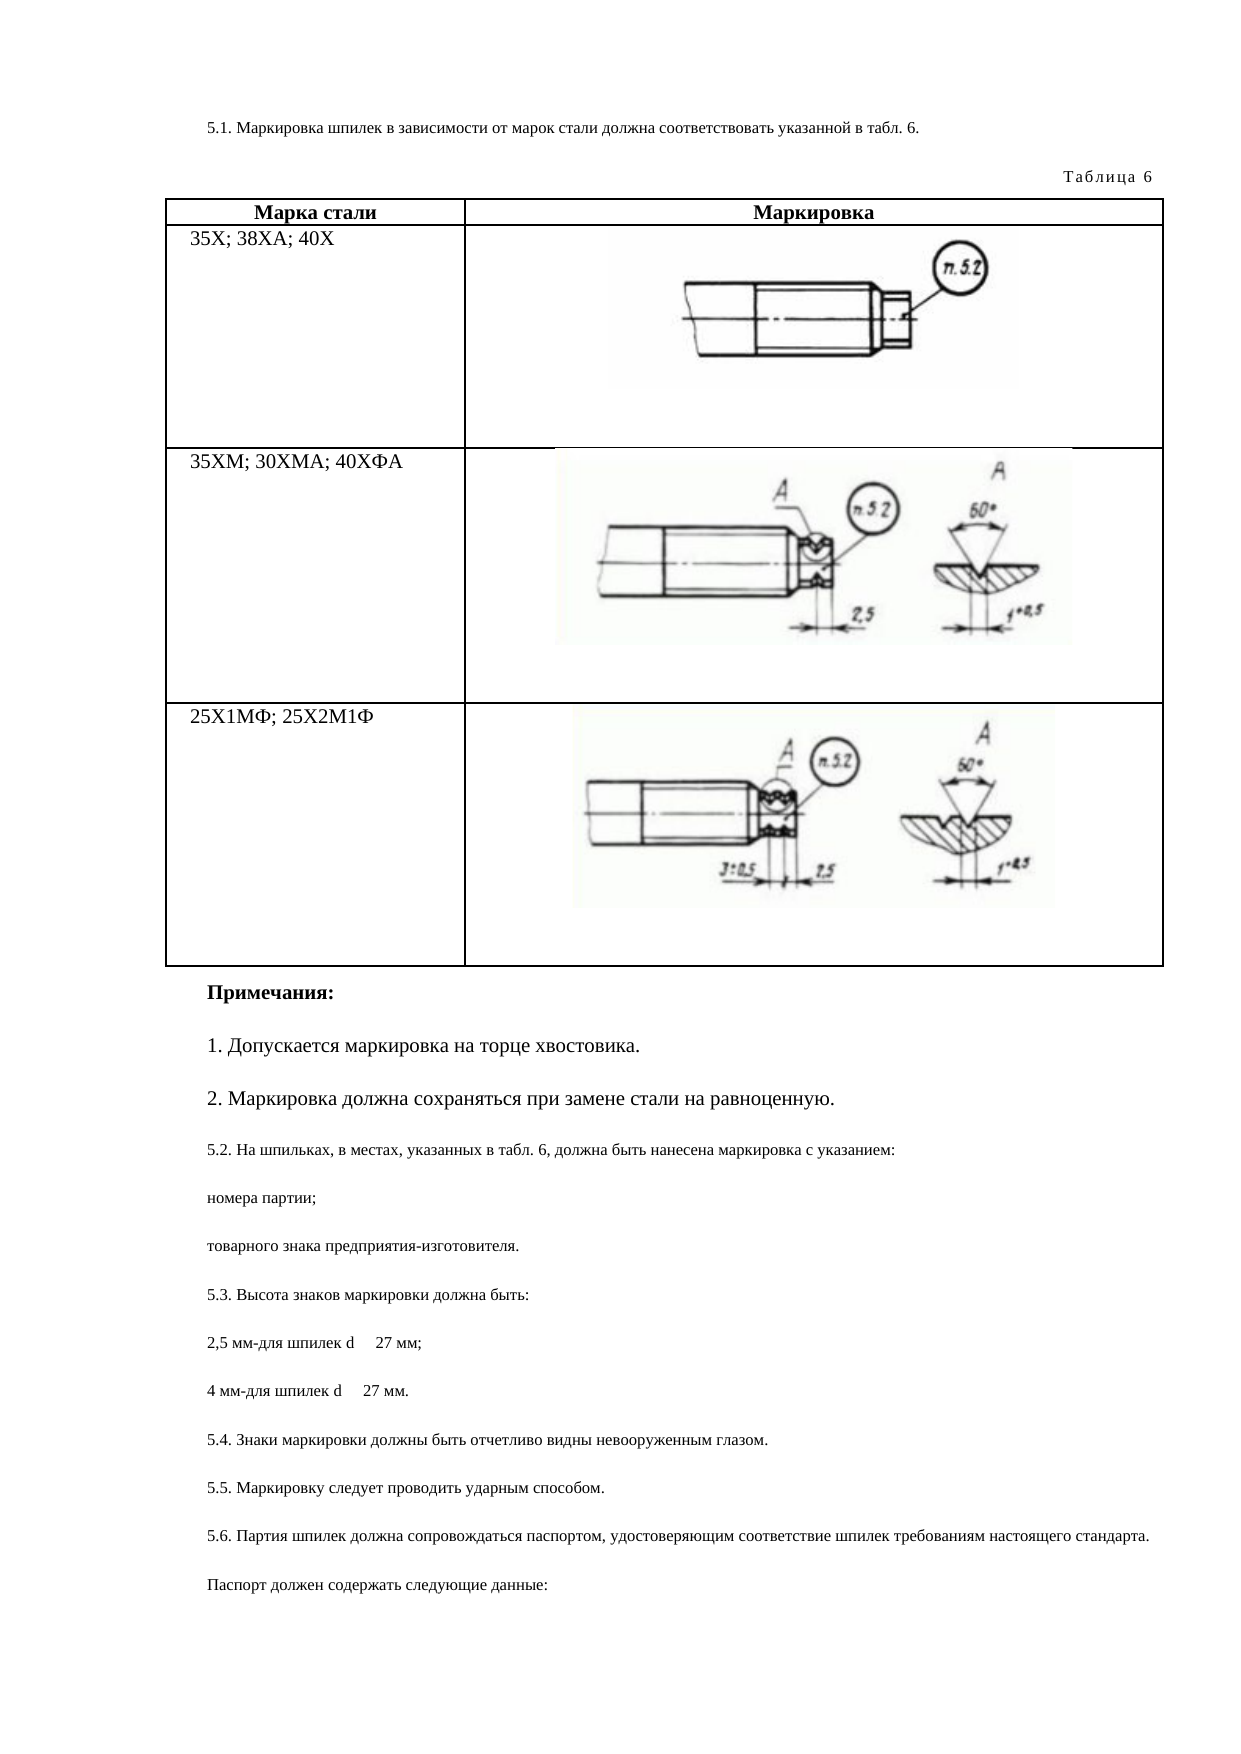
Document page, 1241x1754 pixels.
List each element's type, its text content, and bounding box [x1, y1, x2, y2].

text номера партии; [177, 1188, 1152, 1207]
text 5.4. Знаки маркировки должны быть отчетливо видны невооруженным глазом. [177, 1429, 1152, 1449]
picture [572, 704, 1056, 908]
table_header Маркировка [466, 200, 1162, 224]
table_cell [466, 449, 1162, 702]
picture [555, 448, 1073, 645]
table_cell 25Х1МФ; 25Х2М1Ф [167, 704, 464, 965]
text 1. Допускается маркировка на торце хвостовика. [177, 1033, 1152, 1057]
table_cell 35Х; 38ХА; 40Х [167, 226, 464, 447]
text 5.5. Маркировку следует проводить ударным способом. [177, 1478, 1152, 1497]
picture [608, 226, 1020, 389]
text товарного знака предприятия-изготовителя. [177, 1236, 1152, 1255]
text 5.1. Маркировка шпилек в зависимости от марок стали должна соответствовать указанной в табл. 6. [177, 118, 1152, 137]
text 2. Маркировка должна сохраняться при замене стали на равноценную. [177, 1086, 1152, 1110]
text 5.3. Высота знаков маркировки должна быть: [177, 1284, 1152, 1304]
text 5.6. Партия шпилек должна сопровождаться паспортом, удостоверяющим соответствие шпилек требованиям настоящего стандарта. [177, 1526, 1152, 1545]
table_cell 35ХМ; 30ХМА; 40ХФА [167, 449, 464, 702]
table_header Марка стали [167, 200, 464, 224]
text Паспорт должен содержать следующие данные: [177, 1574, 1152, 1594]
text Таблица 6 [177, 166, 1152, 186]
table_cell [466, 226, 1162, 447]
text Примечания: [177, 980, 1152, 1004]
text 4 мм-для шпилек d  27 мм. [177, 1381, 1152, 1400]
table_cell [466, 704, 1162, 965]
text 2,5 мм-для шпилек d  27 мм; [177, 1333, 1152, 1352]
text 5.2. На шпильках, в местах, указанных в табл. 6, должна быть нанесена маркировка с указанием: [177, 1139, 1152, 1159]
